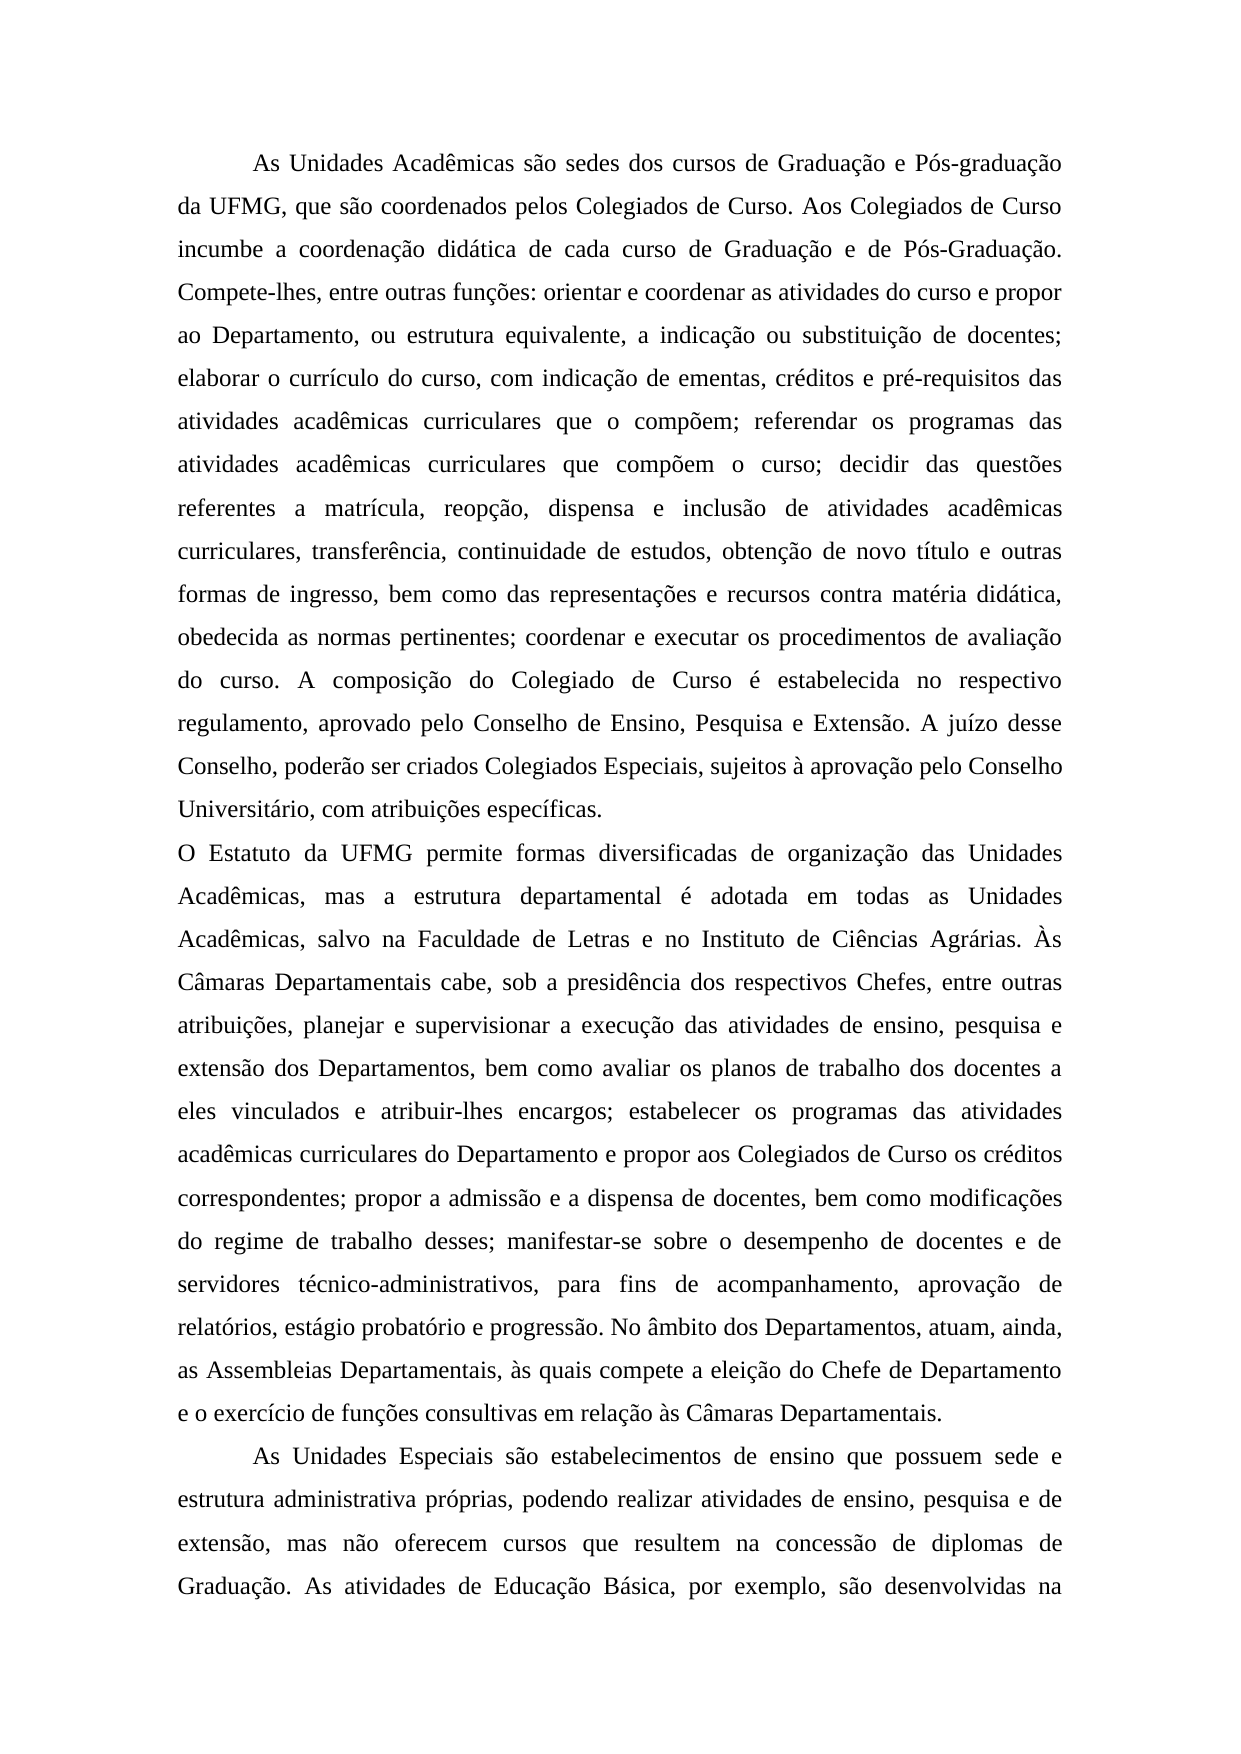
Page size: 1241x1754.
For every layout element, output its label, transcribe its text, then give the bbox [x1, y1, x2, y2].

text O Estatuto da UFMG permite formas diversificadas de organização das Unidades Acadêmicas, mas a estrutura departamental é adotada em todas as Unidades Acadêmicas, salvo na Faculdade de Letras e no Instituto de Ciências Agrárias. Às Câmaras Departamentais cabe, sob a presidência dos respectivos Chefes, entre outras atribuições, planejar e supervisionar a execução das atividades de ensino, pesquisa e extensão dos Departamentos, bem como avaliar os planos de trabalho dos docentes a eles vinculados e atribuir-lhes encargos; estabelecer os programas das atividades acadêmicas curriculares do Departamento e propor aos Colegiados de Curso os créditos correspondentes; propor a admissão e a dispensa de docentes, bem como modificações do regime de trabalho desses; manifestar-se sobre o desempenho de docentes e de servidores técnico-administrativos, para fins de acompanhamento, aprovação de relatórios, estágio probatório e progressão. No âmbito dos Departamentos, atuam, ainda, as Assembleias Departamentais, às quais compete a eleição do Chefe de Departamento e o exercício de funções consultivas em relação às Câmaras Departamentais. [177, 838, 1063, 1427]
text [177, 1441, 1063, 1599]
text As Unidades Acadêmicas são sedes dos cursos de Graduação e Pós-graduação da UFMG, que são coordenados pelos Colegiados de Curso. Aos Colegiados de Curso incumbe a coordenação didática de cada curso de Graduação e de Pós-Graduação. Compete-lhes, entre outras funções: orientar e coordenar as atividades do curso e propor ao Departamento, ou estrutura equivalente, a indicação ou substituição de docentes; elaborar o currículo do curso, com indicação de ementas, créditos e pré-requisitos das atividades acadêmicas curriculares que o compõem; referendar os programas das atividades acadêmicas curriculares que compõem o curso; decidir das questões referentes a matrícula, reopção, dispensa e inclusão de atividades acadêmicas curriculares, transferência, continuidade de estudos, obtenção de novo título e outras formas de ingresso, bem como das representações e recursos contra matéria didática, obedecida as normas pertinentes; coordenar e executar os procedimentos de avaliação do curso. A composição do Colegiado de Curso é estabelecida no respectivo regulamento, aprovado pelo Conselho de Ensino, Pesquisa e Extensão. A juízo desse Conselho, poderão ser criados Colegiados Especiais, sujeitos à aprovação pelo Conselho Universitário, com atribuições específicas. [177, 148, 1063, 823]
